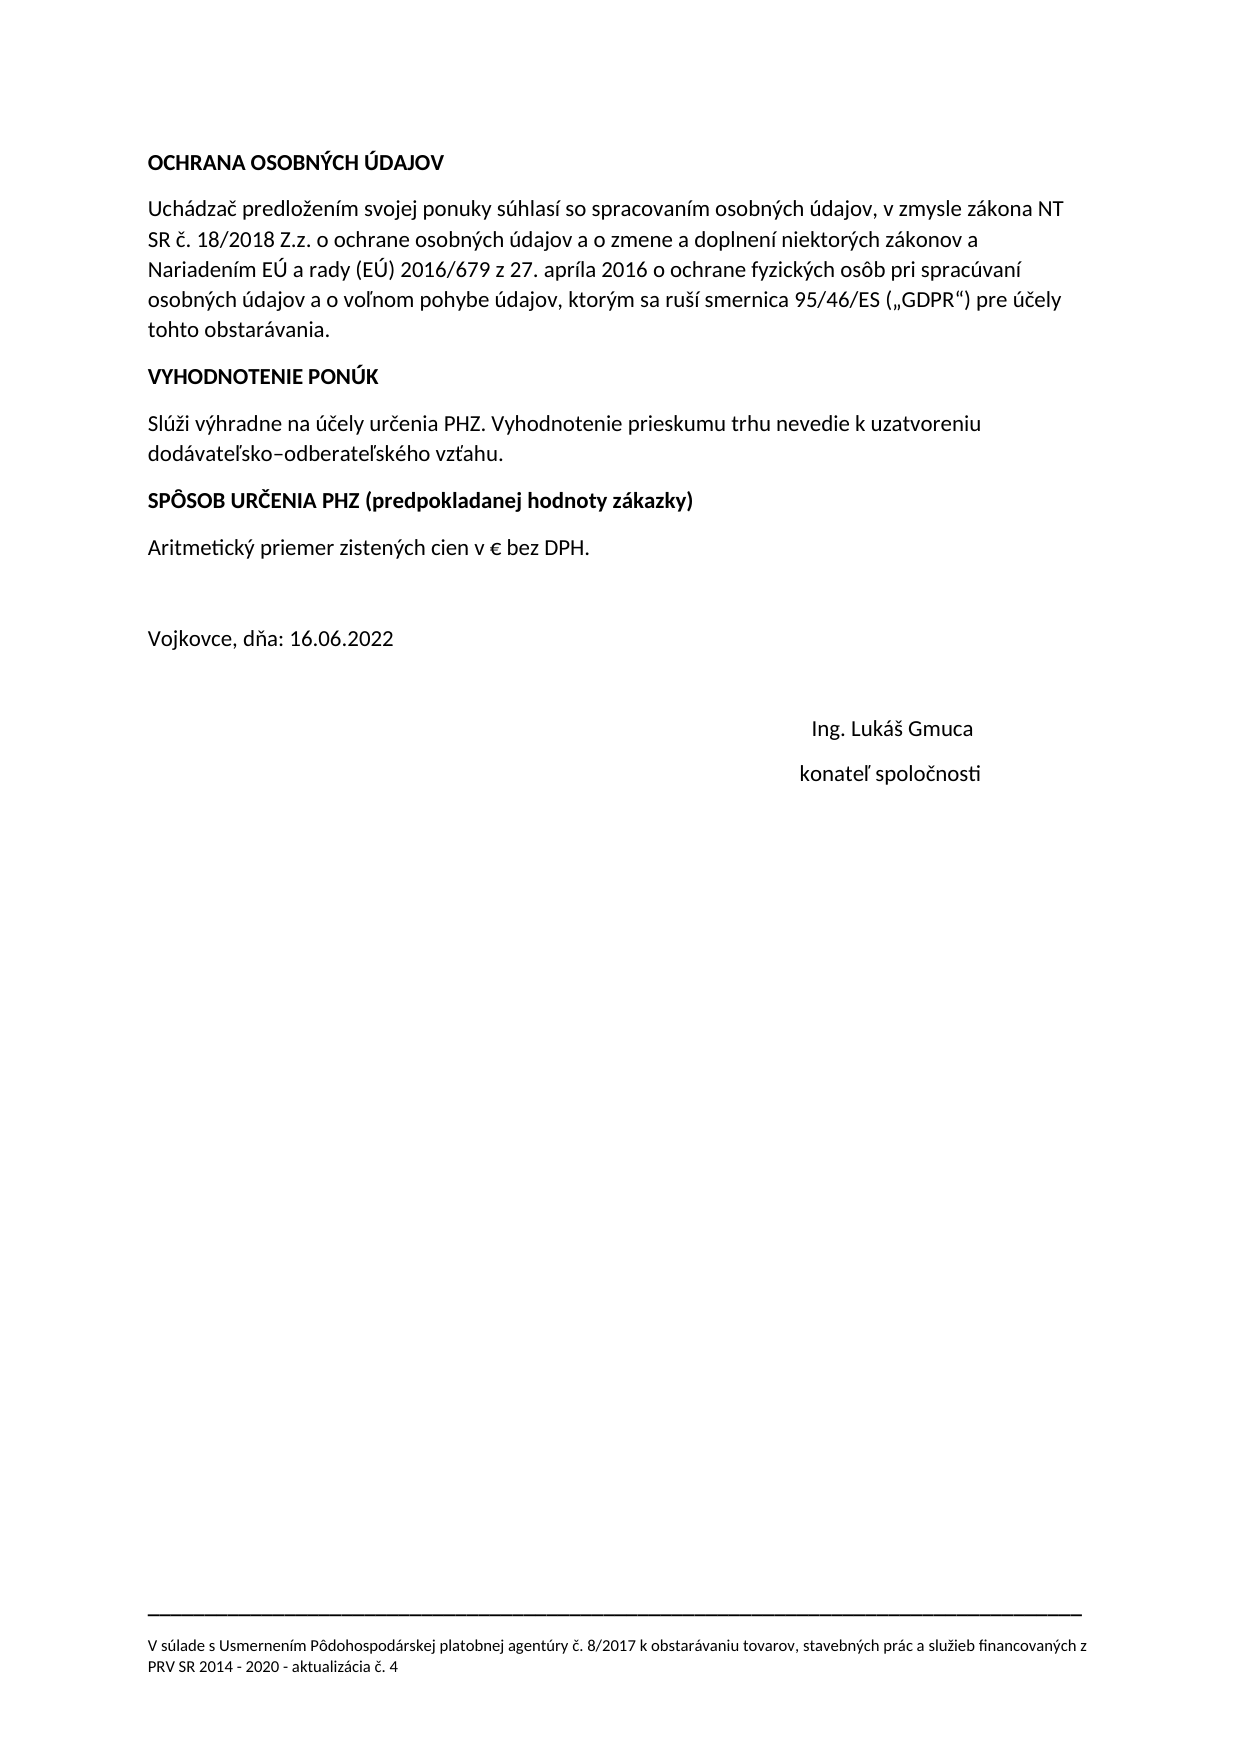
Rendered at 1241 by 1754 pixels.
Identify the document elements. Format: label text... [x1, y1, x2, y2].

text SPȎSOB URČENIA PHZ (predpokladanej hodnoty zákazky) [148, 486, 1093, 514]
text Aritmetický priemer zistených cien v € bez DPH. [148, 533, 1093, 561]
text __________________________________________________________________________________ [148, 1591, 1093, 1619]
text konateľ spoločnosti [148, 759, 1093, 787]
text Vojkovce, dňa: 16.06.2022 [148, 624, 1093, 653]
text V súlade s Usmernením Pôdohospodárskej platobnej agentúry č. 8/2017 k obstarávaniu tovarov, stavebných prác a služieb financovaných z PRV SR 2014 - 2020 - aktualizácia č. 4 [148, 1636, 1093, 1676]
text VYHODNOTENIE PONÚK [148, 362, 1093, 390]
text Slúži výhradne na účely určenia PHZ. Vyhodnotenie prieskumu trhu nevedie k uzatvoreniu dodávateľsko–odberateľského vzťahu. [148, 409, 1093, 467]
text Ing. Lukáš Gmuca [148, 714, 1093, 742]
text Uchádzač predložením svojej ponuky súhlasí so spracovaním osobných údajov, v zmysle zákona NT SR č. 18/2018 Z.z. o ochrane osobných údajov a o zmene a doplnení niektorých zákonov a Nariadením EÚ a rady (EÚ) 2016/679 z 27. apríla 2016 o ochrane fyzických osôb pri spracúvaní osobných údajov a o voľnom pohybe údajov, ktorým sa ruší smernica 95/46/ES („GDPR“) pre účely tohto obstarávania. [148, 194, 1093, 343]
text OCHRANA OSOBNÝCH ÚDAJOV [148, 148, 1093, 176]
